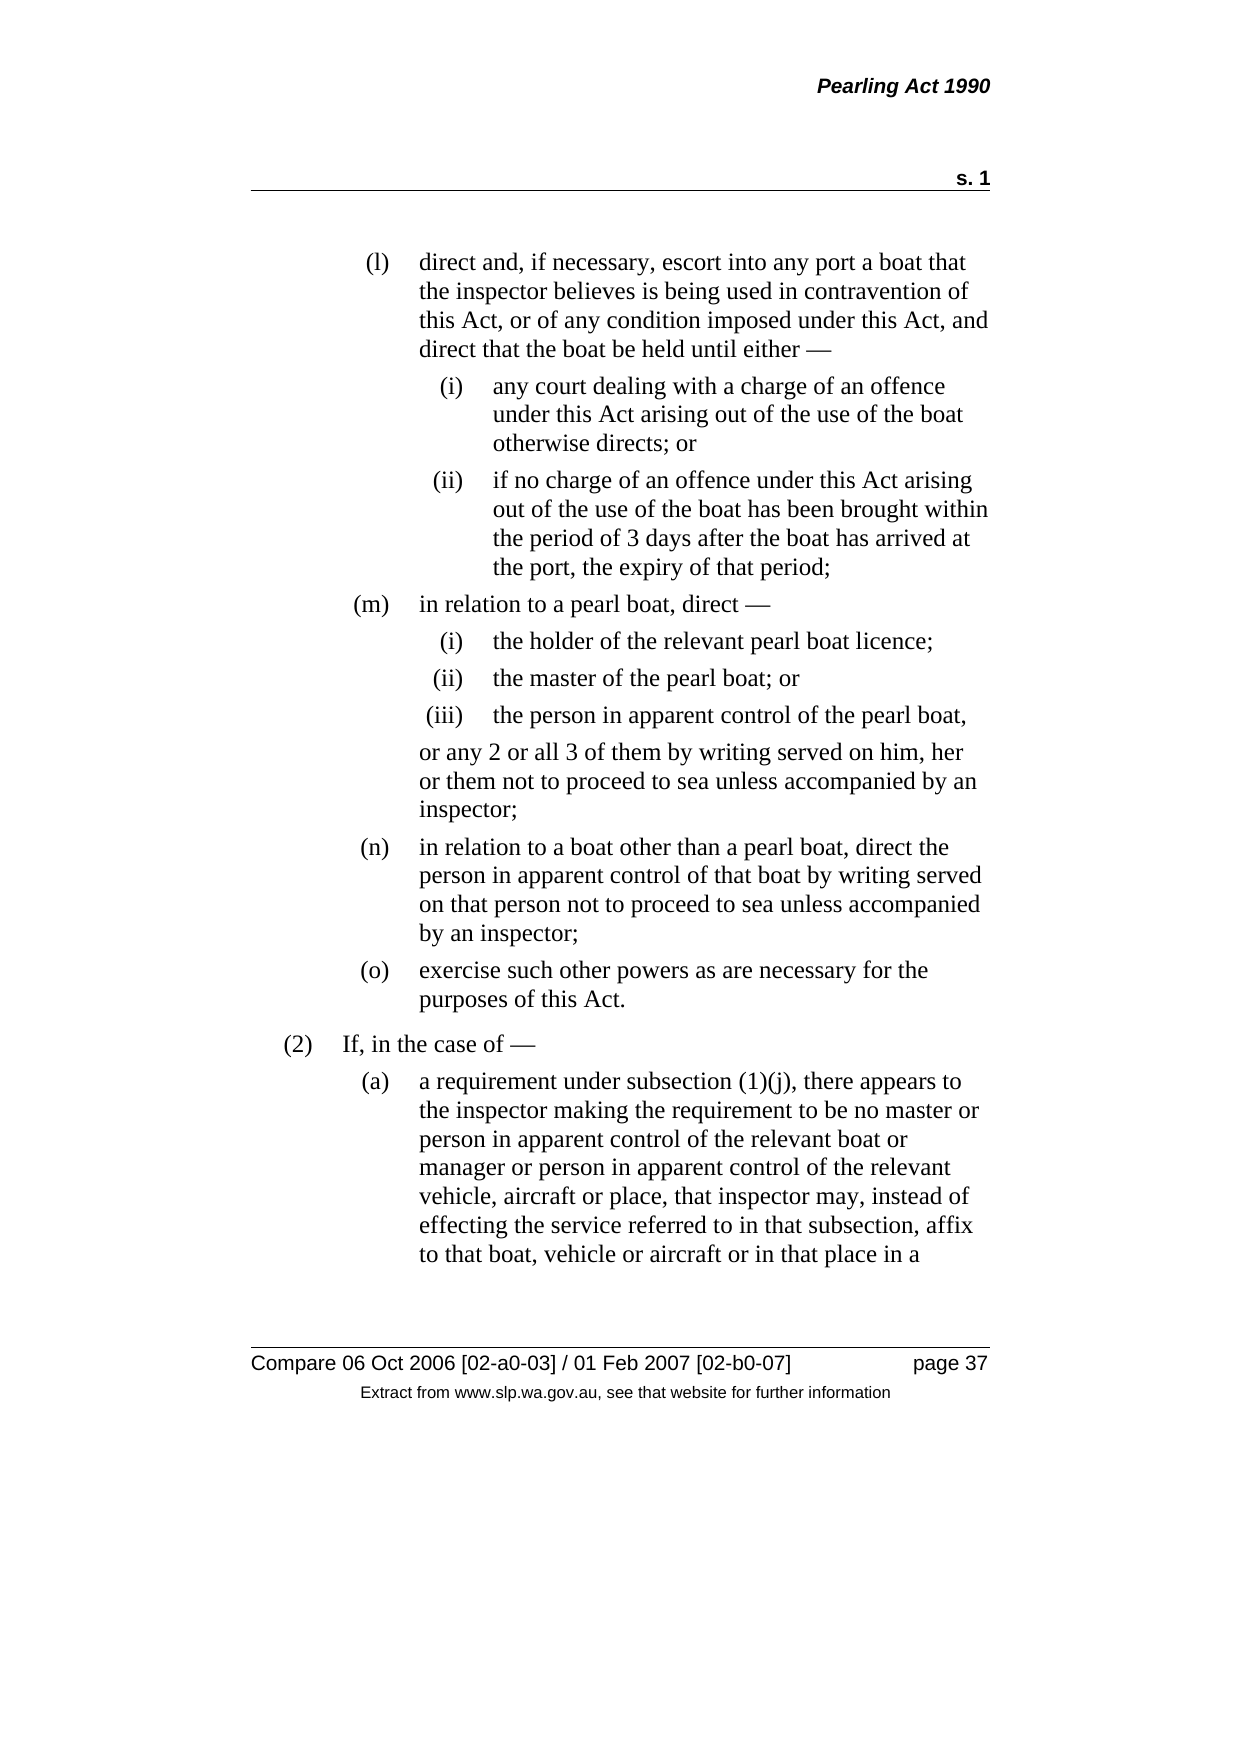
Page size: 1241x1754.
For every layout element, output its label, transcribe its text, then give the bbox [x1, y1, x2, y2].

text (m) in relation to a pearl boat, direct — [251, 589, 990, 617]
text (iii) the person in apparent control of the pearl boat, [251, 700, 990, 729]
text (o) exercise such other powers as are necessary for the purposes of this Act. [251, 955, 990, 1012]
text (n) in relation to a boat other than a pearl boat, direct the person in apparent control of that boat by writing served on that person not to proceed to sea unless accompanied by an inspector; [251, 832, 990, 947]
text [251, 1066, 990, 1267]
text (l) direct and, if necessary, escort into any port a boat that the inspector believes is being used in contravention of this Act, or of any condition imposed under this Act, and direct that the boat be held until either — [251, 247, 990, 362]
text (ii) the master of the pearl boat; or [251, 663, 990, 692]
text (2) If, in the case of — [251, 1029, 990, 1058]
text or any 2 or all 3 of them by writing served on him, her or them not to proceed to sea unless accompanied by an inspector; [251, 737, 990, 823]
text (ii) if no charge of an offence under this Act arising out of the use of the boat has been brought within the period of 3 days after the boat has arrived at the port, the expiry of that period; [251, 465, 990, 580]
text (i) the holder of the relevant pearl boat licence; [251, 626, 990, 654]
text (i) any court dealing with a charge of an offence under this Act arising out of the use of the boat otherwise directs; or [251, 371, 990, 457]
